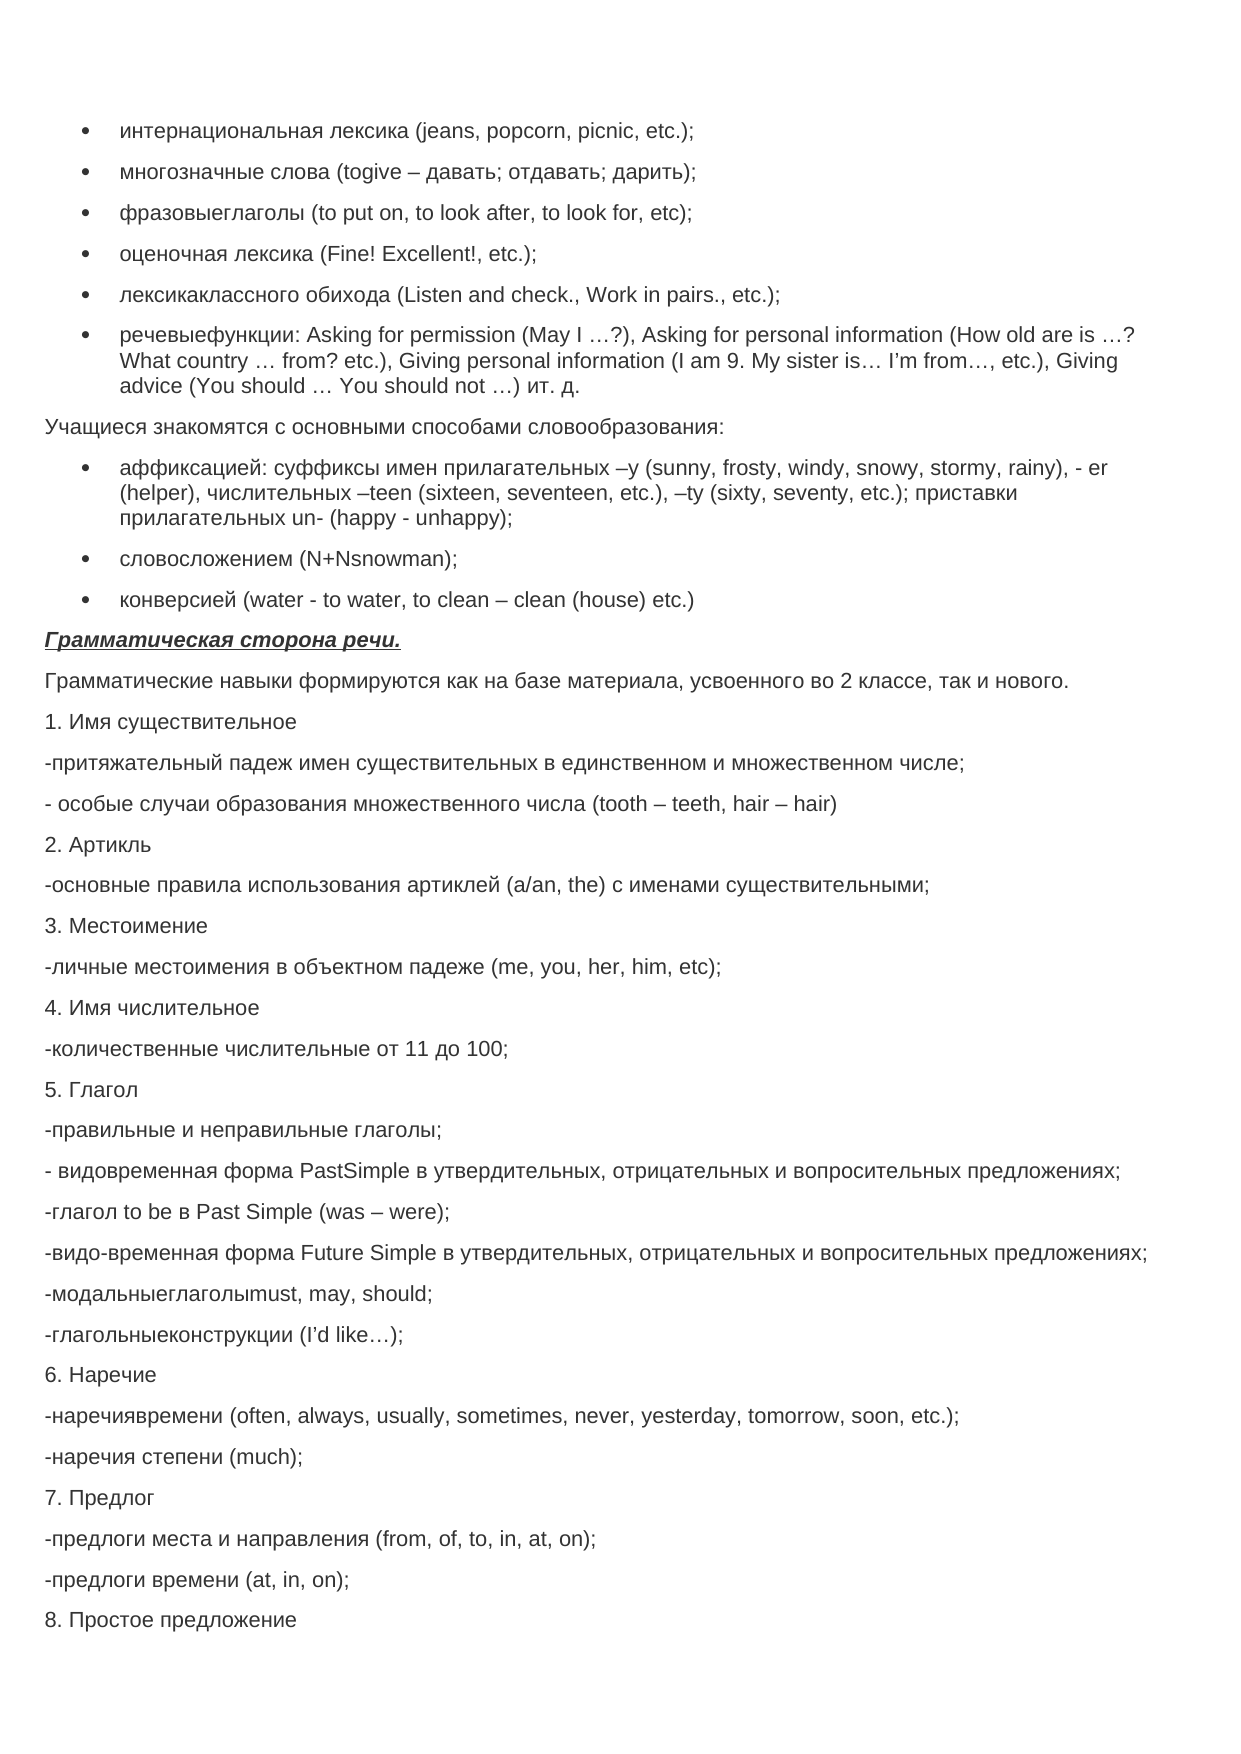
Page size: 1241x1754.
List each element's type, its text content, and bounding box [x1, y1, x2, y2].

text -глагол to be в Past Simple (was – were); [44, 1199, 1152, 1224]
text -предлоги времени (at, in, on); [44, 1566, 1152, 1592]
text -основные правила использования артиклей (a/an, the) с именами существительными; [44, 872, 1152, 897]
list оценочная лексика (Fine! Excellent!, etc.); [82, 241, 1152, 266]
list интернациональная лексика (jeans, popcorn, picnic, etc.); [82, 118, 1152, 143]
text 8. Простое предложение [44, 1607, 1152, 1632]
text 2. Артикль [44, 831, 1152, 857]
text 6. Наречие [44, 1362, 1152, 1387]
text -предлоги места и направления (from, of, to, in, at, on); [44, 1526, 1152, 1551]
text Учащиеся знакомятся с основными способами словообразования: [44, 413, 1152, 439]
text 1. Имя существительное [44, 709, 1152, 734]
list конверсией (water - to water, to clean – clean (house) etc.) [82, 586, 1152, 612]
text -глагольныеконструкции (I’d like…); [44, 1321, 1152, 1347]
text -количественные числительные от 11 до 100; [44, 1036, 1152, 1061]
text Грамматическая сторона речи. [44, 627, 1152, 652]
text - особые случаи образования множественного числа (tooth – teeth, hair – hair) [44, 791, 1152, 816]
list аффиксацией: суффиксы имен прилагательных –y (sunny, frosty, windy, snowy, stormy, rainy), - er (helper), числительных –teen (sixteen, seventeen, etc.), –ty (sixty, seventy, etc.); приставки прилагательных un- (happy - unhappy); [82, 454, 1152, 530]
text -правильные и неправильные глаголы; [44, 1117, 1152, 1142]
text 4. Имя числительное [44, 995, 1152, 1020]
list фразовыеглаголы (to put on, to look after, to look for, etc); [82, 200, 1152, 225]
text -наречия степени (much); [44, 1444, 1152, 1469]
list лексикаклассного обихода (Listen and check., Work in pairs., etc.); [82, 281, 1152, 307]
text -наречиявремени (often, always, usually, sometimes, never, yesterday, tomorrow, soon, etc.); [44, 1403, 1152, 1428]
text - видовременная форма PastSimple в утвердительных, отрицательных и вопросительных предложениях; [44, 1158, 1152, 1183]
text 3. Местоимение [44, 913, 1152, 938]
text 5. Глагол [44, 1076, 1152, 1102]
list словосложением (N+Nsnowman); [82, 546, 1152, 571]
list речевыефункции: Asking for permission (May I …?), Asking for personal information (How old are is …? What country … from? etc.), Giving personal information (I am 9. My sister is… I’m from…, etc.), Giving advice (You should … You should not …) ит. д. [82, 322, 1152, 398]
text -модальныеглаголыmust, may, should; [44, 1281, 1152, 1306]
text -личные местоимения в объектном падеже (me, you, her, him, etc); [44, 954, 1152, 979]
list многозначные слова (togive – давать; отдавать; дарить); [82, 159, 1152, 184]
text 7. Предлог [44, 1485, 1152, 1510]
text -притяжательный падеж имен существительных в единственном и множественном числе; [44, 750, 1152, 775]
text -видо-временная форма Future Simple в утвердительных, отрицательных и вопросительных предложениях; [44, 1240, 1152, 1265]
text Грамматические навыки формируются как на базе материала, усвоенного во 2 классе, так и нового. [44, 668, 1152, 693]
